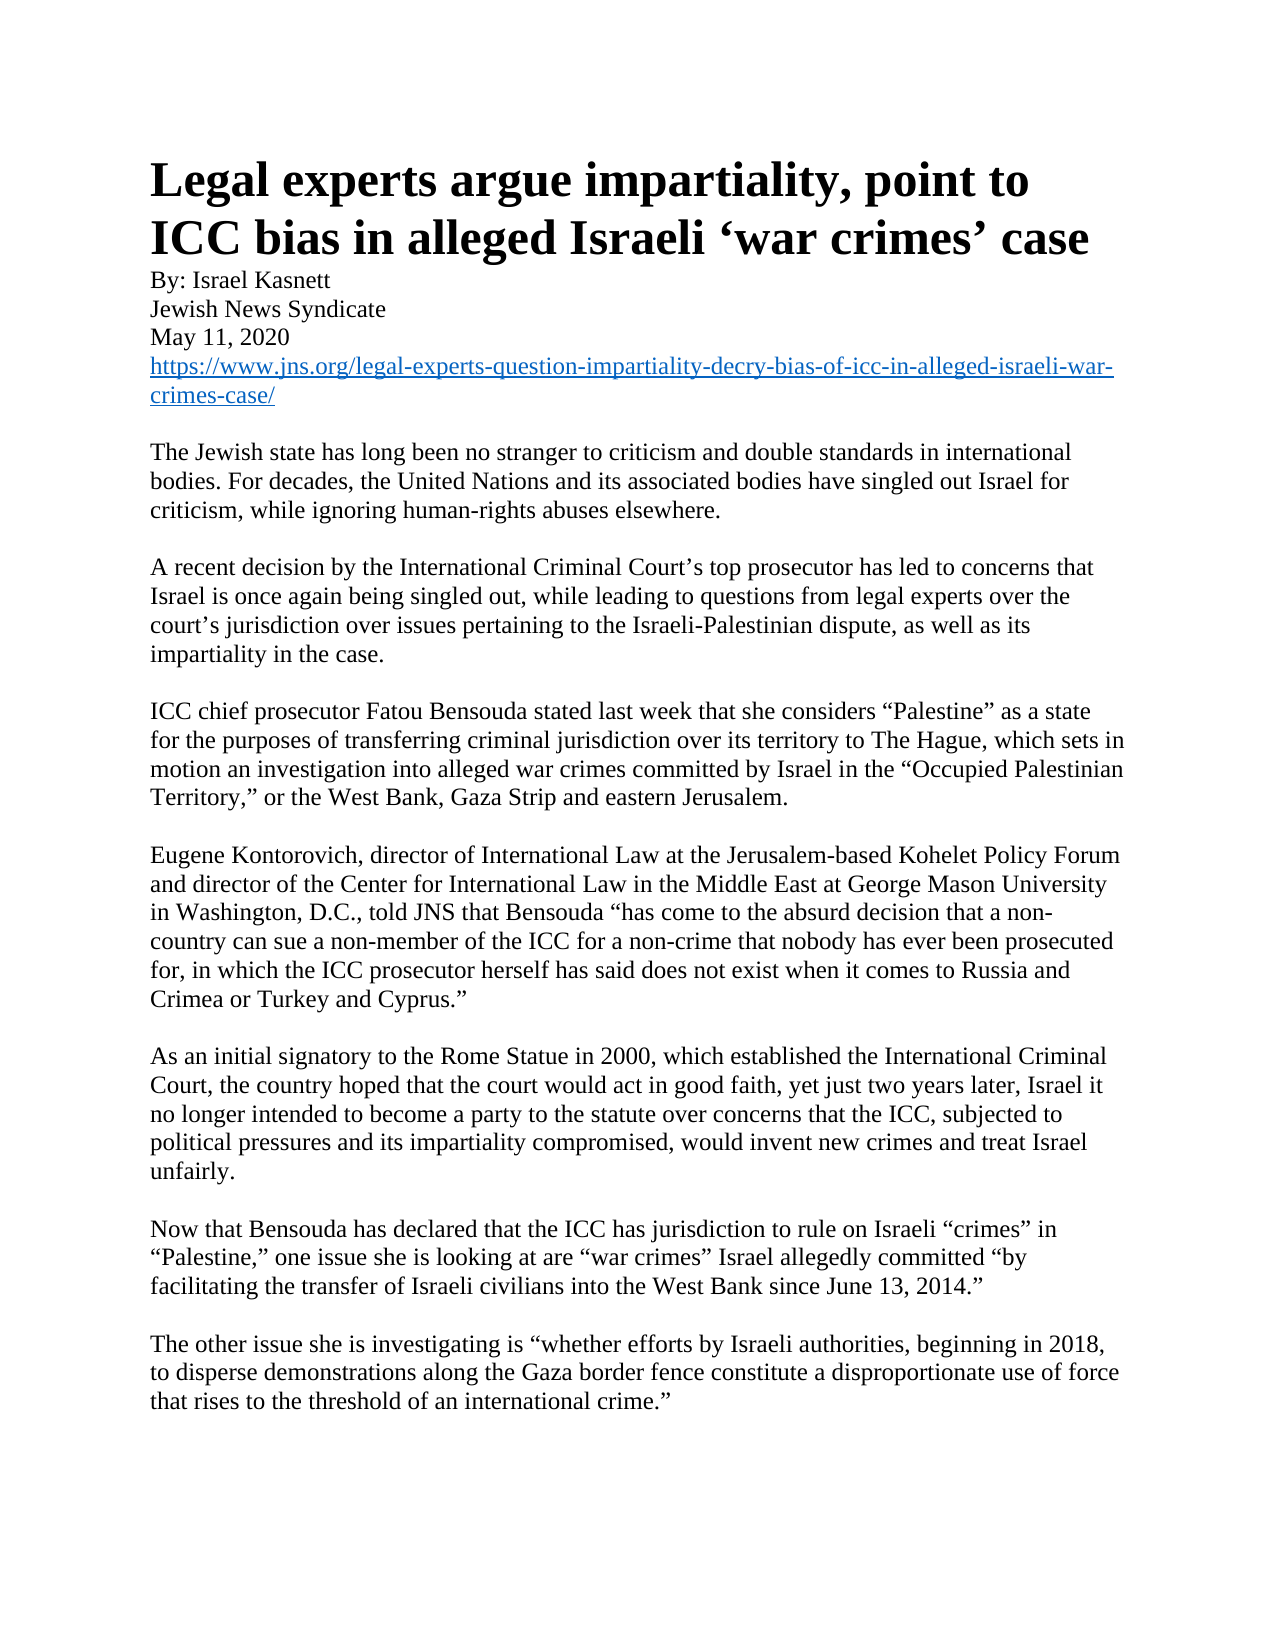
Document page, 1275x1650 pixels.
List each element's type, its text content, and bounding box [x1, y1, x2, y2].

text Now that Bensouda has declared that the ICC has jurisdiction to rule on Israeli “crimes” in “Palestine,” one issue she is looking at are “war crimes” Israel allegedly committed “by facilitating the transfer of Israeli civilians into the West Bank since June 13, 2014.” [150, 1214, 1125, 1300]
text Jewish News Syndicate [150, 294, 1125, 322]
text The Jewish state has long been no stranger to criticism and double standards in international bodies. For decades, the United Nations and its associated bodies have singled out Israel for criticism, while ignoring human-rights abuses elsewhere. [150, 437, 1125, 524]
text A recent decision by the International Criminal Court’s top prosecutor has led to concerns that Israel is once again being singled out, while leading to questions from legal experts over the court’s jurisdiction over issues pertaining to the Israeli-Palestinian dispute, as well as its impartiality in the case. [150, 552, 1125, 667]
text ICC chief prosecutor Fatou Bensouda stated last week that she considers “Palestine” as a state for the purposes of transferring criminal jurisdiction over its territory to The Hague, which sets in motion an investigation into alleged war crimes committed by Israel in the “Occupied Palestinian Territory,” or the West Bank, Gaza Strip and eastern Jerusalem. [150, 696, 1125, 811]
text As an initial signatory to the Rome Statue in 2000, which established the International Criminal Court, the country hoped that the court would act in good faith, yet just two years later, Israel it no longer intended to become a party to the statute over concerns that the ICC, subjected to political pressures and its impartiality compromised, would invent new crimes and treat Israel unfairly. [150, 1041, 1125, 1185]
text By: Israel Kasnett [150, 265, 1125, 294]
text https://www.jns.org/legal-experts-question-impartiality-decry-bias-of-icc-in-alleged-israeli-war-crimes-case/ [150, 351, 1125, 409]
text Eugene Kontorovich, director of International Law at the Jerusalem-based Kohelet Policy Forum and director of the Center for International Law in the Middle East at George Mason University in Washington, D.C., told JNS that Bensouda “has come to the absurd decision that a non-country can sue a non-member of the ICC for a non-crime that nobody has ever been prosecuted for, in which the ICC prosecutor herself has said does not exist when it comes to Russia and Crimea or Turkey and Cyprus.” [150, 840, 1125, 1012]
text May 11, 2020 [150, 322, 1125, 351]
text Legal experts argue impartiality, point to ICC bias in alleged Israeli ‘war crimes’ case [150, 150, 1125, 265]
text The other issue she is investigating is “whether efforts by Israeli authorities, beginning in 2018, to disperse demonstrations along the Gaza border fence constitute a disproportionate use of force that rises to the threshold of an international crime.” [150, 1329, 1125, 1415]
